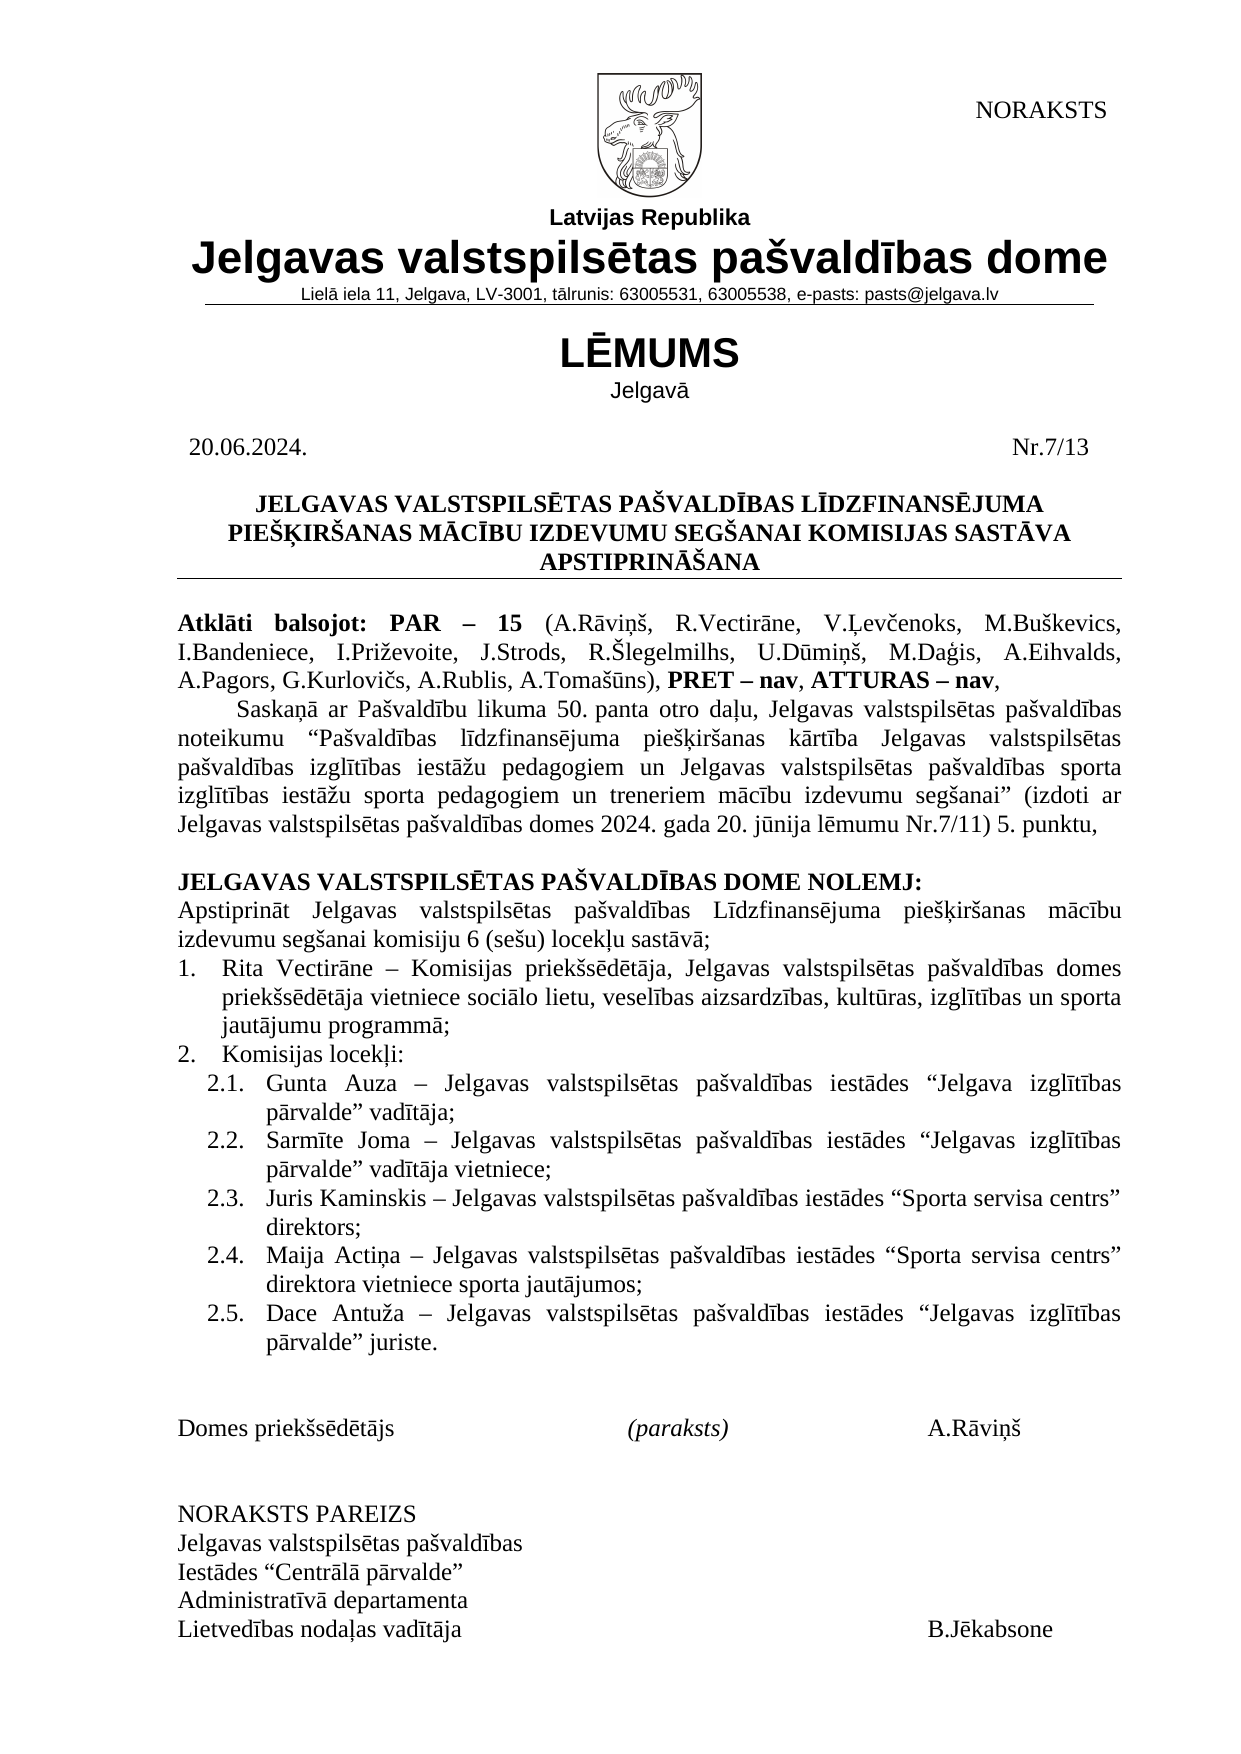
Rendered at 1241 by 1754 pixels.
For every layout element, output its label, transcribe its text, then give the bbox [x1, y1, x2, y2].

text Domes priekšsēdētājs (paraksts) A.Rāviņš [177, 1413, 1122, 1442]
text Jelgavas valstspilsētas pašvaldības [177, 1528, 1122, 1557]
list Dace Antuža – Jelgavas valstspilsētas pašvaldības iestādes “Jelgavas izglītības pārvalde” juriste. [207, 1298, 1122, 1356]
table_header 20.06.2024. [177, 432, 1001, 461]
list Komisijas locekļi: [177, 1039, 1122, 1068]
subtitle JELGAVAS VALSTSPILSĒTAS PAŠVALDĪBAS LĪDZFINANSĒJUMA PIEŠĶIRŠANAS MĀCĪBU IZDEVUMU SEGŠANAI KOMISIJAS SASTĀVA APSTIPRINĀŠANA [177, 489, 1122, 578]
text Administratīvā departamenta [177, 1586, 1122, 1614]
list Maija Actiņa – Jelgavas valstspilsētas pašvaldības iestādes “Sporta servisa centrs” direktora vietniece sporta jautājumos; [207, 1241, 1122, 1298]
text Apstiprināt Jelgavas valstspilsētas pašvaldības Līdzfinansējuma piešķiršanas mācību izdevumu segšanai komisiju 6 (sešu) locekļu sastāvā; [177, 896, 1122, 953]
text Lietvedības nodaļas vadītāja B.Jēkabsone [177, 1614, 1122, 1643]
text Saskaņā ar Pašvaldību likuma 50. panta otro daļu, Jelgavas valstspilsētas pašvaldības noteikumu “Pašvaldības līdzfinansējuma piešķiršanas kārtība Jelgavas valstspilsētas pašvaldības izglītības iestāžu pedagogiem un Jelgavas valstspilsētas pašvaldības sporta izglītības iestāžu sporta pedagogiem un treneriem mācību izdevumu segšanai” (izdoti ar Jelgavas valstspilsētas pašvaldības domes 2024. gada 20. jūnija lēmumu Nr.7/11) 5. punktu, [177, 694, 1122, 838]
list Sarmīte Joma – Jelgavas valstspilsētas pašvaldības iestādes “Jelgavas izglītības pārvalde” vadītāja vietniece; [207, 1126, 1122, 1183]
text Iestādes “Centrālā pārvalde” [177, 1557, 1122, 1586]
picture [597, 73, 702, 198]
list Juris Kaminskis – Jelgavas valstspilsētas pašvaldības iestādes “Sporta servisa centrs” direktors; [207, 1183, 1122, 1241]
text JELGAVAS VALSTSPILSĒTAS PAŠVALDĪBAS DOME NOLEMJ: [177, 867, 1122, 896]
list Gunta Auza – Jelgavas valstspilsētas pašvaldības iestādes “Jelgava izglītības pārvalde” vadītāja; [207, 1068, 1122, 1126]
text Atklāti balsojot: PAR – 15 (A.Rāviņš, R.Vectirāne, V.Ļevčenoks, M.Buškevics, I.Bandeniece, I.Priževoite, J.Strods, R.Šlegelmilhs, U.Dūmiņš, M.Daģis, A.Eihvalds, A.Pagors, G.Kurlovičs, A.Rublis, A.Tomašūns), PRET – nav, ATTURAS – nav, [177, 608, 1122, 694]
list Rita Vectirāne – Komisijas priekšsēdētāja, Jelgavas valstspilsētas pašvaldības domes priekšsēdētāja vietniece sociālo lietu, veselības aizsardzības, kultūras, izglītības un sporta jautājumu programmā; [177, 953, 1122, 1039]
table_header Nr.7/13 [1001, 432, 1119, 461]
text NORAKSTS PAREIZS [177, 1499, 1122, 1528]
